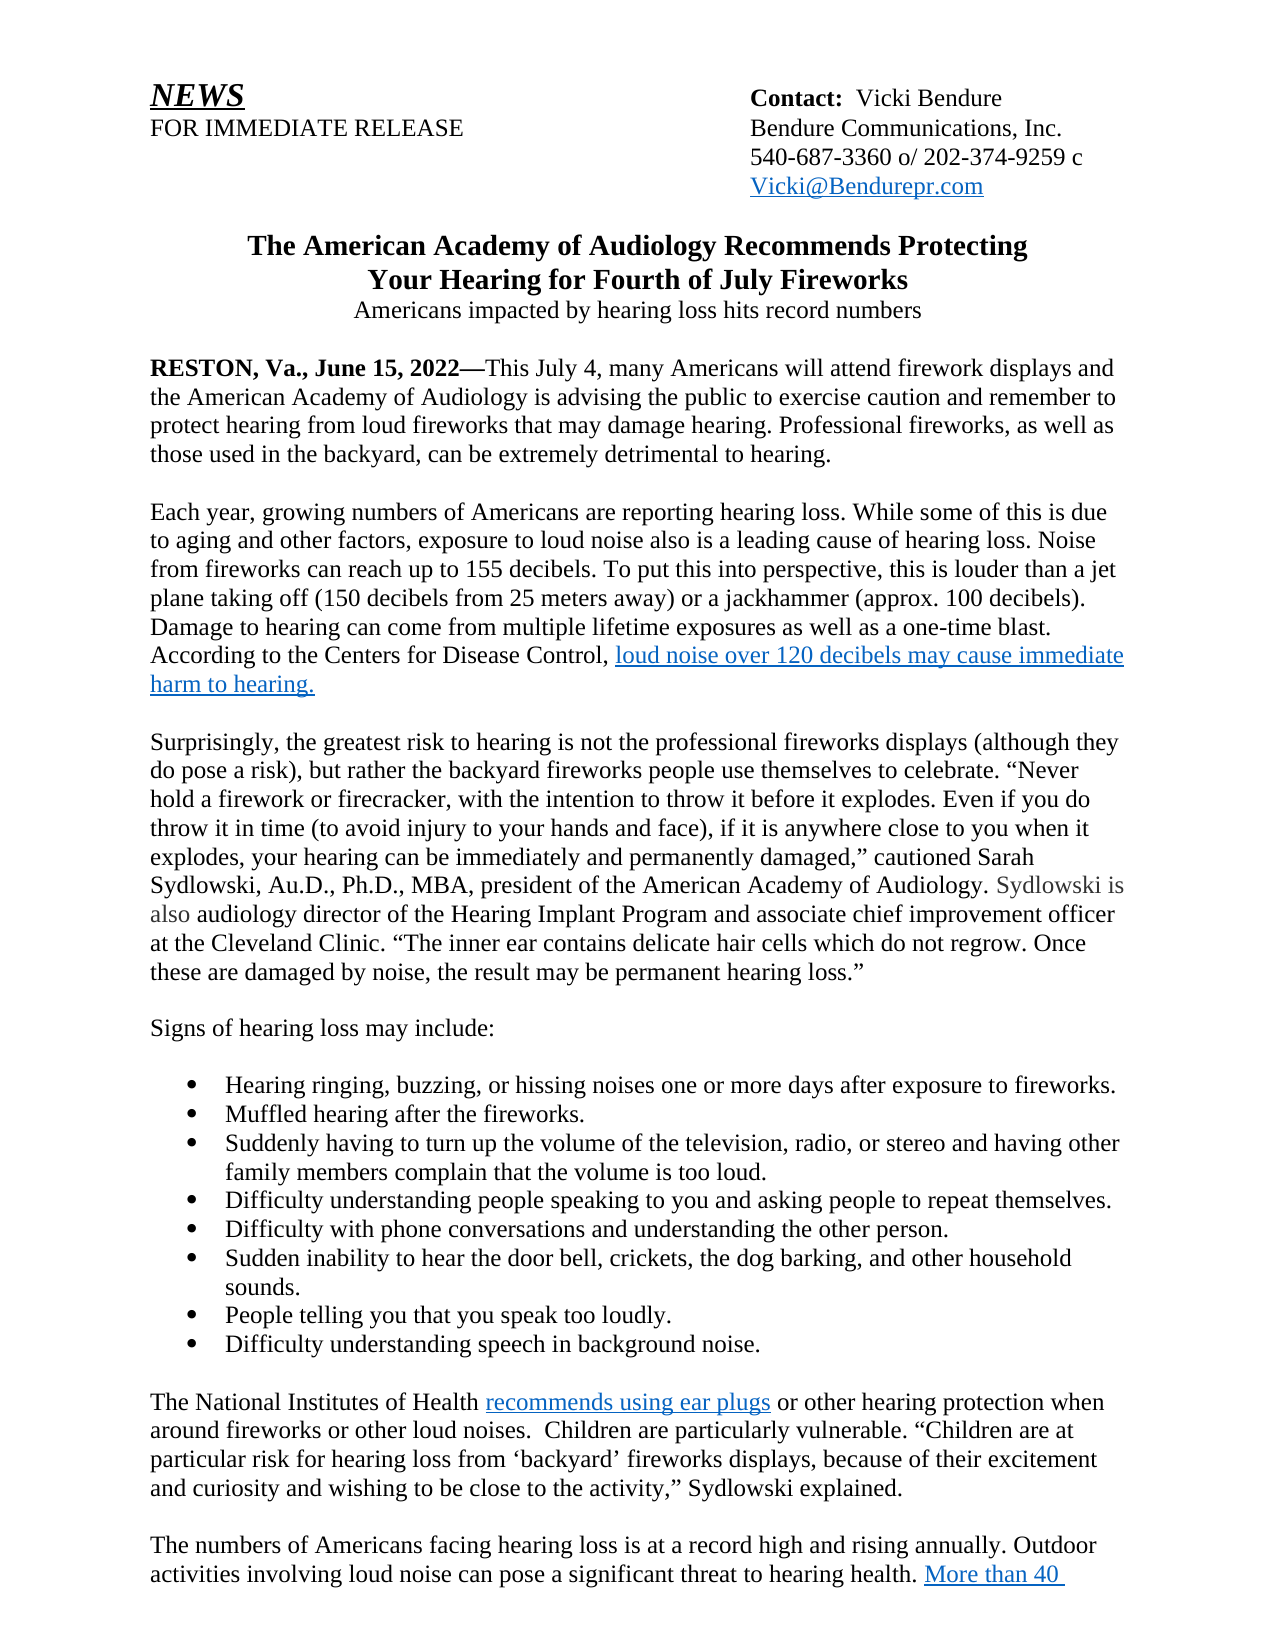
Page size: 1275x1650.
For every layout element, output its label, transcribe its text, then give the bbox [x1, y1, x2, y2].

text 540-687-3360 o/ 202-374-9259 c [150, 142, 1125, 171]
text Vicki@Bendurepr.com [150, 171, 1125, 199]
text Americans impacted by hearing loss hits record numbers [150, 295, 1125, 324]
text The National Institutes of Health recommends using ear plugs or other hearing protection when around fireworks or other loud noises. Children are particularly vulnerable. “Children are at particular risk for hearing loss from ‘backyard’ fireworks displays, because of their excitement and curiosity and wishing to be close to the activity,” Sydlowski explained. [150, 1387, 1125, 1502]
list Difficulty understanding speech in background noise. [187, 1329, 1125, 1358]
list People telling you that you speak too loudly. [187, 1301, 1125, 1329]
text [150, 1531, 1125, 1588]
text Signs of hearing loss may include: [150, 1013, 1125, 1042]
text NEWS Contact: Vicki Bendure [150, 75, 1125, 113]
text The American Academy of Audiology Recommends Protecting [150, 228, 1125, 262]
list Difficulty understanding people speaking to you and asking people to repeat themselves. [187, 1186, 1125, 1214]
text FOR IMMEDIATE RELEASE Bendure Communications, Inc. [150, 113, 1125, 142]
text Each year, growing numbers of Americans are reporting hearing loss. While some of this is due to aging and other factors, exposure to loud noise also is a leading cause of hearing loss. Noise from fireworks can reach up to 155 decibels. To put this into perspective, this is louder than a jet plane taking off (150 decibels from 25 meters away) or a jackhammer (approx. 100 decibels). Damage to hearing can come from multiple lifetime exposures as well as a one-time blast. According to the Centers for Disease Control, loud noise over 120 decibels may cause immediate harm to hearing. [150, 497, 1125, 698]
text Your Hearing for Fourth of July Fireworks [150, 262, 1125, 295]
list Difficulty with phone conversations and understanding the other person. [187, 1214, 1125, 1243]
list Hearing ringing, buzzing, or hissing noises one or more days after exposure to fireworks. [187, 1071, 1125, 1099]
list Muffled hearing after the fireworks. [187, 1099, 1125, 1128]
text Surprisingly, the greatest risk to hearing is not the professional fireworks displays (although they do pose a risk), but rather the backyard fireworks people use themselves to celebrate. “Never hold a firework or firecracker, with the intention to throw it before it explodes. Even if you do throw it in time (to avoid injury to your hands and face), if it is anywhere close to you when it explodes, your hearing can be immediately and permanently damaged,” cautioned Sarah Sydlowski, Au.D., Ph.D., MBA, president of the American Academy of Audiology. Sydlowski is also audiology director of the Hearing Implant Program and associate chief improvement officer at the Cleveland Clinic. “The inner ear contains delicate hair cells which do not regrow. Once these are damaged by noise, the result may be permanent hearing loss.” [150, 727, 1125, 985]
text RESTON, Va., June 15, 2022—This July 4, many Americans will attend firework displays and the American Academy of Audiology is advising the public to exercise caution and remember to protect hearing from loud fireworks that may damage hearing. Professional fireworks, as well as those used in the backyard, can be extremely detrimental to hearing. [150, 353, 1125, 468]
list Sudden inability to hear the door bell, crickets, the dog barking, and other household sounds. [187, 1243, 1125, 1301]
list Suddenly having to turn up the volume of the television, radio, or stereo and having other family members complain that the volume is too loud. [187, 1128, 1125, 1186]
